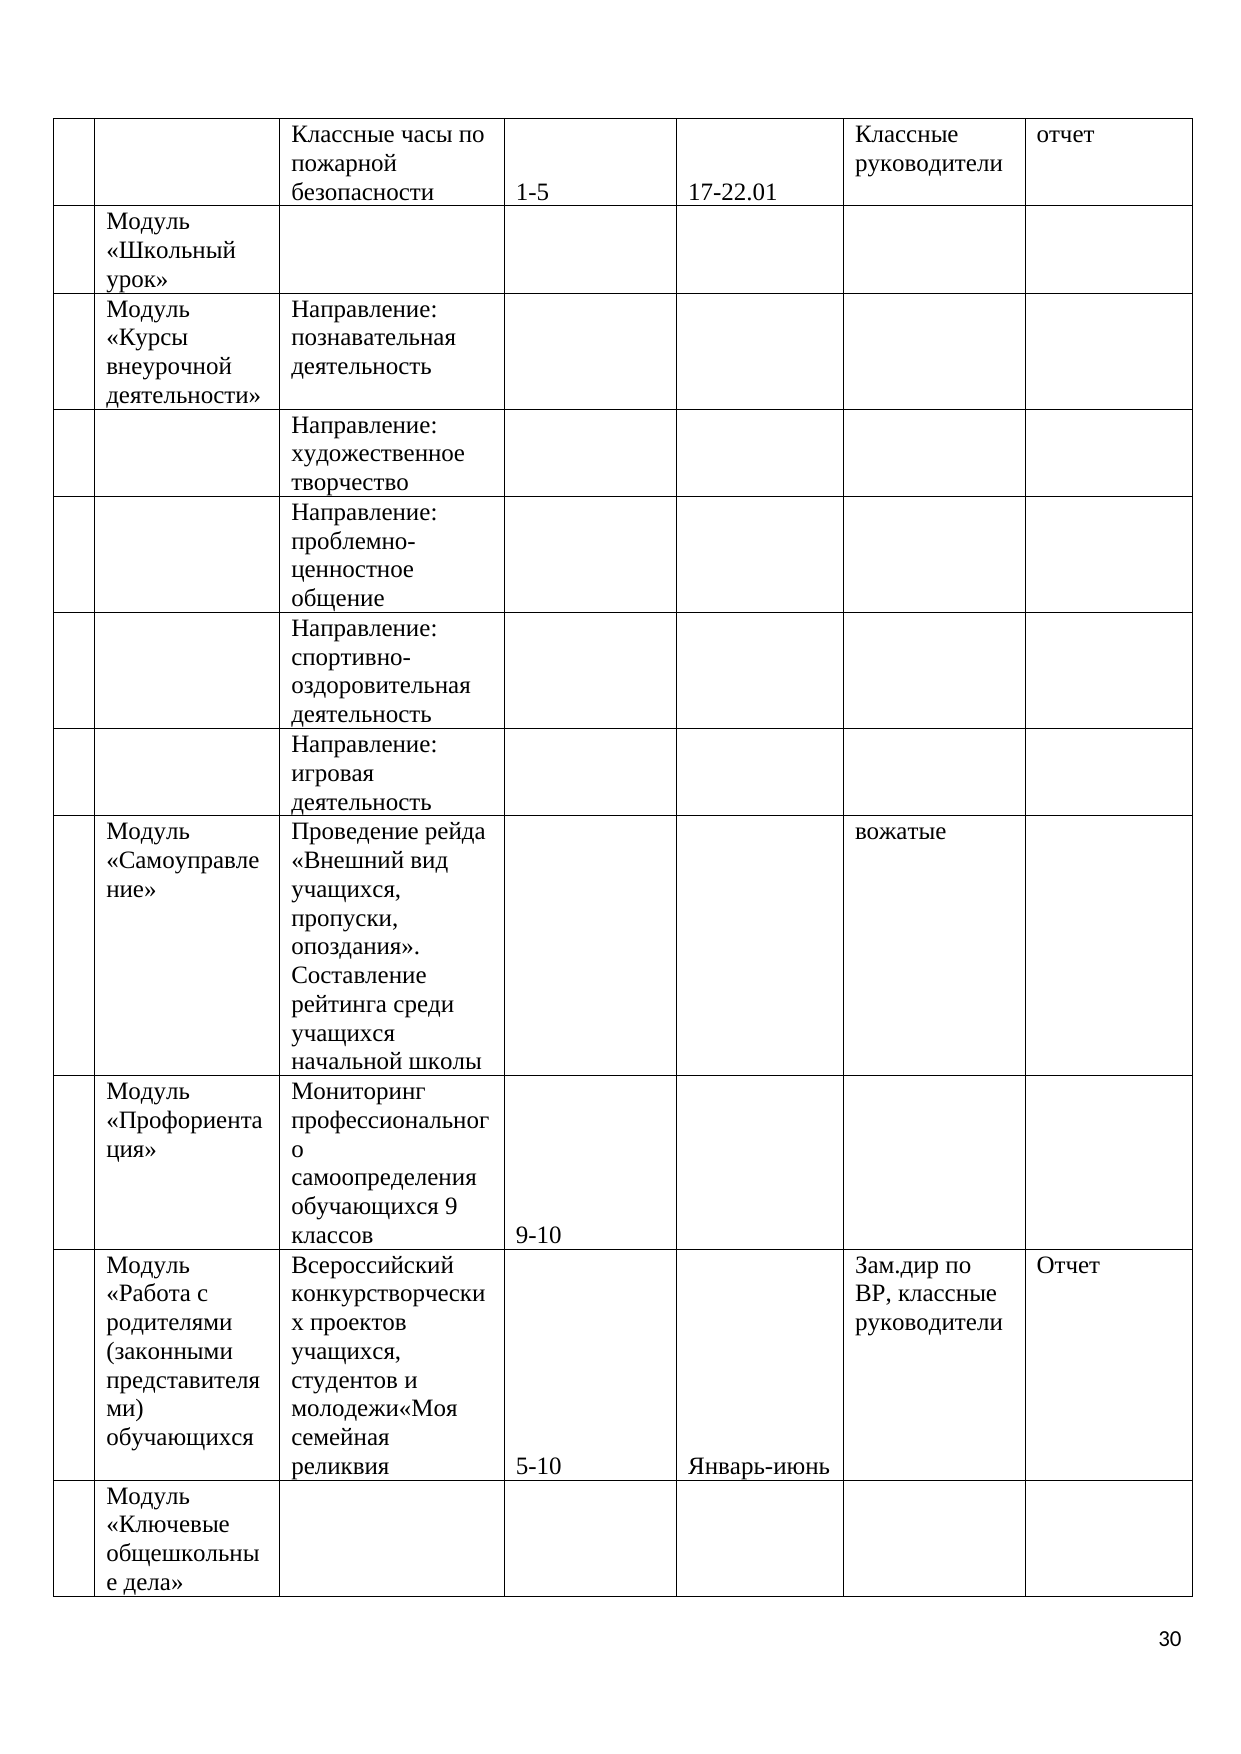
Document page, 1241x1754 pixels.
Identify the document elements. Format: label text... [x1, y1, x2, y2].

table_cell [1026, 613, 1192, 728]
table_cell 1-5 [505, 119, 676, 205]
table_cell [280, 1481, 504, 1596]
table_cell Зам.дир по ВР, классные руководители [844, 1250, 1025, 1480]
table_cell [1026, 1076, 1192, 1249]
table_cell Направление: познавательная деятельность [280, 294, 504, 409]
table_cell Направление: художественное творчество [280, 410, 504, 496]
table_cell [505, 1481, 676, 1596]
table_cell [844, 1481, 1025, 1596]
table_cell Модуль «Профориентация» [95, 1076, 279, 1249]
table_cell [1026, 729, 1192, 815]
table_cell [844, 613, 1025, 728]
table_cell [677, 294, 843, 409]
table_cell Классные часы по пожарной безопасности [280, 119, 504, 205]
table_cell [54, 497, 94, 612]
table_cell [280, 206, 504, 293]
table_cell [95, 613, 279, 728]
table_cell Направление: проблемно-ценностное общение [280, 497, 504, 612]
table_cell [505, 410, 676, 496]
table_cell [1026, 816, 1192, 1075]
table_cell [844, 206, 1025, 293]
table_cell Модуль «Работа с родителями (законными представителями) обучающихся [95, 1250, 279, 1480]
table_cell [844, 294, 1025, 409]
table_cell отчет [1026, 119, 1192, 205]
table_cell [1026, 1481, 1192, 1596]
table_cell 9-10 [505, 1076, 676, 1249]
table_cell [677, 206, 843, 293]
table_cell вожатые [844, 816, 1025, 1075]
table_cell [677, 1076, 843, 1249]
table_cell [54, 816, 94, 1075]
table_cell Всероссийский конкурстворческих проектов учащихся, студентов и молодежи«Моя семейная реликвия [280, 1250, 504, 1480]
table_cell [677, 1481, 843, 1596]
table_cell [844, 729, 1025, 815]
table_cell [54, 1250, 94, 1480]
table_cell [54, 119, 94, 205]
table_cell [844, 1076, 1025, 1249]
table_cell [1026, 294, 1192, 409]
table_cell [1026, 497, 1192, 612]
table_cell [54, 613, 94, 728]
table_cell [54, 1481, 94, 1596]
table_cell [505, 729, 676, 815]
table_cell [95, 410, 279, 496]
table_cell [677, 729, 843, 815]
table_cell [54, 729, 94, 815]
table_cell Модуль «Школьный урок» [95, 206, 279, 293]
table_cell 5-10 [505, 1250, 676, 1480]
table_cell Модуль «Курсы внеурочной деятельности» [95, 294, 279, 409]
table_cell [1026, 410, 1192, 496]
table_cell Отчет [1026, 1250, 1192, 1480]
table_cell [54, 1076, 94, 1249]
table_cell [54, 294, 94, 409]
table_cell [844, 410, 1025, 496]
table_cell [505, 816, 676, 1075]
table_cell [1026, 206, 1192, 293]
table_cell Мониторинг профессионального самоопределения обучающихся 9 классов [280, 1076, 504, 1249]
table_cell [505, 206, 676, 293]
table_cell [505, 497, 676, 612]
table_cell Модуль «Самоуправление» [95, 816, 279, 1075]
table_cell [95, 729, 279, 815]
table_cell [505, 613, 676, 728]
table_cell [95, 119, 279, 205]
table_cell [677, 816, 843, 1075]
table_cell [54, 206, 94, 293]
table_cell Направление: спортивно-оздоровительная деятельность [280, 613, 504, 728]
table_cell [677, 497, 843, 612]
table_cell [505, 294, 676, 409]
table_cell [54, 410, 94, 496]
table_cell [677, 613, 843, 728]
table_cell Классные руководители [844, 119, 1025, 205]
table_cell [677, 410, 843, 496]
table_cell [844, 497, 1025, 612]
table_cell Проведение рейда «Внешний вид учащихся, пропуски, опоздания». Составление рейтинга среди учащихся начальной школы [280, 816, 504, 1075]
table_cell [95, 497, 279, 612]
table_cell Январь-июнь [677, 1250, 843, 1480]
table_cell 17-22.01 [677, 119, 843, 205]
table_cell Направление: игровая деятельность [280, 729, 504, 815]
table_cell Модуль «Ключевые общешкольные дела» [95, 1481, 279, 1596]
